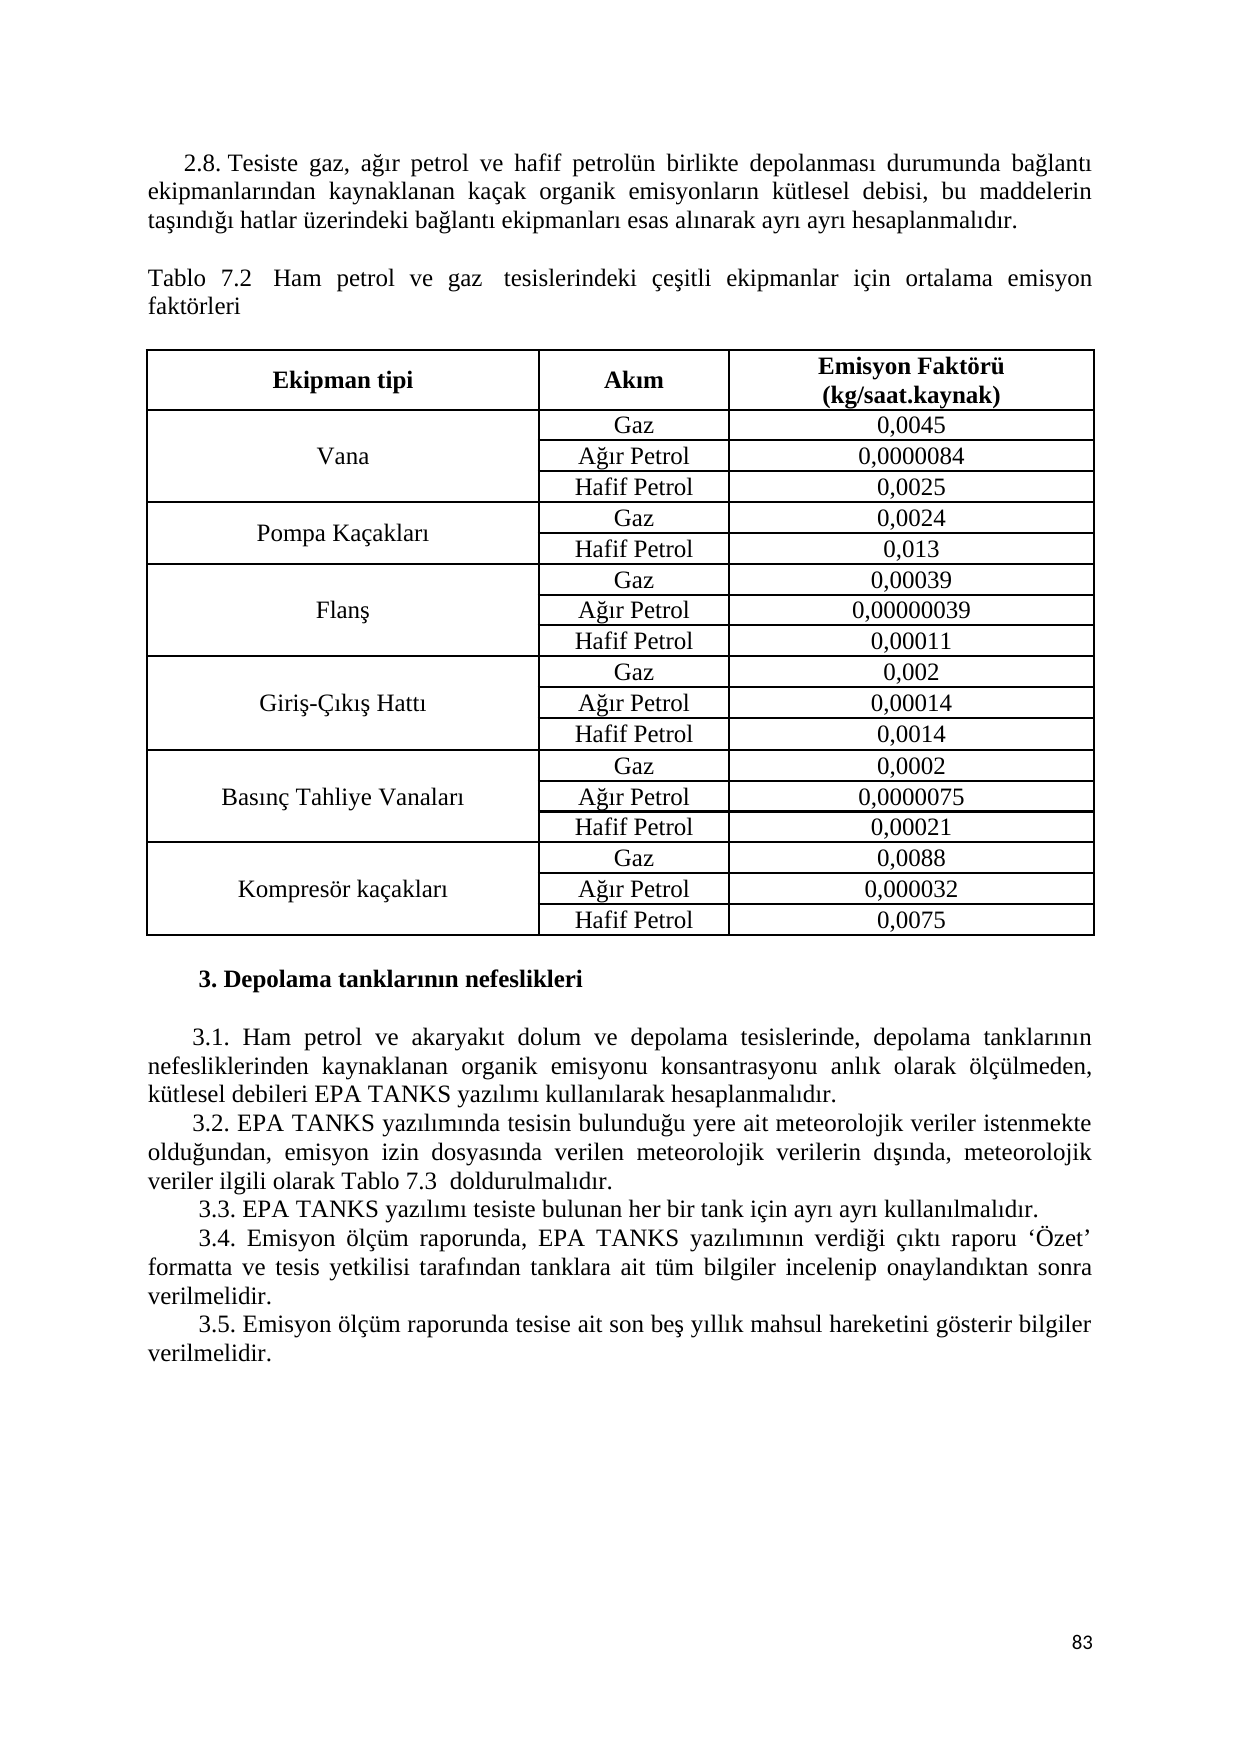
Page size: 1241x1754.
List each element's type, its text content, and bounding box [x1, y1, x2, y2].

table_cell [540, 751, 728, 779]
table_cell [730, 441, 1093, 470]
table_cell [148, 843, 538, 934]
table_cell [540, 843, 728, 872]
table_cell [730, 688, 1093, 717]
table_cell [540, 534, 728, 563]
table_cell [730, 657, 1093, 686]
text 3.1. Ham petrol ve akaryakıt dolum ve depolama tesislerinde, depolama tanklarının nefesliklerinden kaynaklanan organik emisyonu konsantrasyonu anlık olarak ölçülmeden, kütlesel debileri EPA TANKS yazılımı kullanılarak hesaplanmalıdır. [148, 1022, 1093, 1108]
text Tablo 7.2 Ham petrol ve gaz tesislerindeki çeşitli ekipmanlar için ortalama emisyon faktörleri [148, 263, 1093, 320]
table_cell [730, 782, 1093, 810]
text 2.8. Tesiste gaz, ağır petrol ve hafif petrolün birlikte depolanması durumunda bağlantı ekipmanlarından kaynaklanan kaçak organik emisyonların kütlesel debisi, bu maddelerin taşındığı hatlar üzerindeki bağlantı ekipmanları esas alınarak ayrı ayrı hesaplanmalıdır. [148, 148, 1093, 234]
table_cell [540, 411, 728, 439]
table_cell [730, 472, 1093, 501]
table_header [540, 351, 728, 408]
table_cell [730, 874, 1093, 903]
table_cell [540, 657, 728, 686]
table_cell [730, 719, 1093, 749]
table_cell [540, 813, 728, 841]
text 3.5. Emisyon ölçüm raporunda tesise ait son beş yıllık mahsul hareketini gösterir bilgiler verilmelidir. [148, 1309, 1093, 1367]
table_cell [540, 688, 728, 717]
text 3. Depolama tanklarının nefeslikleri [148, 964, 1093, 993]
text 3.4. Emisyon ölçüm raporunda, EPA TANKS yazılımının verdiği çıktı raporu ‘Özet’ formatta ve tesis yetkilisi tarafından tanklara ait tüm bilgiler incelenip onaylandıktan sonra verilmelidir. [148, 1223, 1093, 1309]
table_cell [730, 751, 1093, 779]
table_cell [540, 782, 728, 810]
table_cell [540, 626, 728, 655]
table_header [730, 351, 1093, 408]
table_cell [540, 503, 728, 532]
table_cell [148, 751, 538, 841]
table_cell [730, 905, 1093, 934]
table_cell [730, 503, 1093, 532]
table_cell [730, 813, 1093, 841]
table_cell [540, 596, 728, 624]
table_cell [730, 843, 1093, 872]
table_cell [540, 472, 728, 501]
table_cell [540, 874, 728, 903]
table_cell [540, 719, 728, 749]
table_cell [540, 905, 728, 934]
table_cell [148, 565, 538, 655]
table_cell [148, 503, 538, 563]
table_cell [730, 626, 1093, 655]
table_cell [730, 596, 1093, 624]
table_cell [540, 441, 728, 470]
text 3.2. EPA TANKS yazılımında tesisin bulunduğu yere ait meteorolojik veriler istenmekte olduğundan, emisyon izin dosyasında verilen meteorolojik verilerin dışında, meteorolojik veriler ilgili olarak Tablo 7.3 doldurulmalıdır. [148, 1108, 1093, 1194]
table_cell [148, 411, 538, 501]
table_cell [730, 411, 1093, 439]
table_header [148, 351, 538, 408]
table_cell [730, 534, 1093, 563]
text 3.3. EPA TANKS yazılımı tesiste bulunan her bir tank için ayrı ayrı kullanılmalıdır. [148, 1194, 1093, 1223]
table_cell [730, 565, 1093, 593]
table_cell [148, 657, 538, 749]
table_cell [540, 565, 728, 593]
